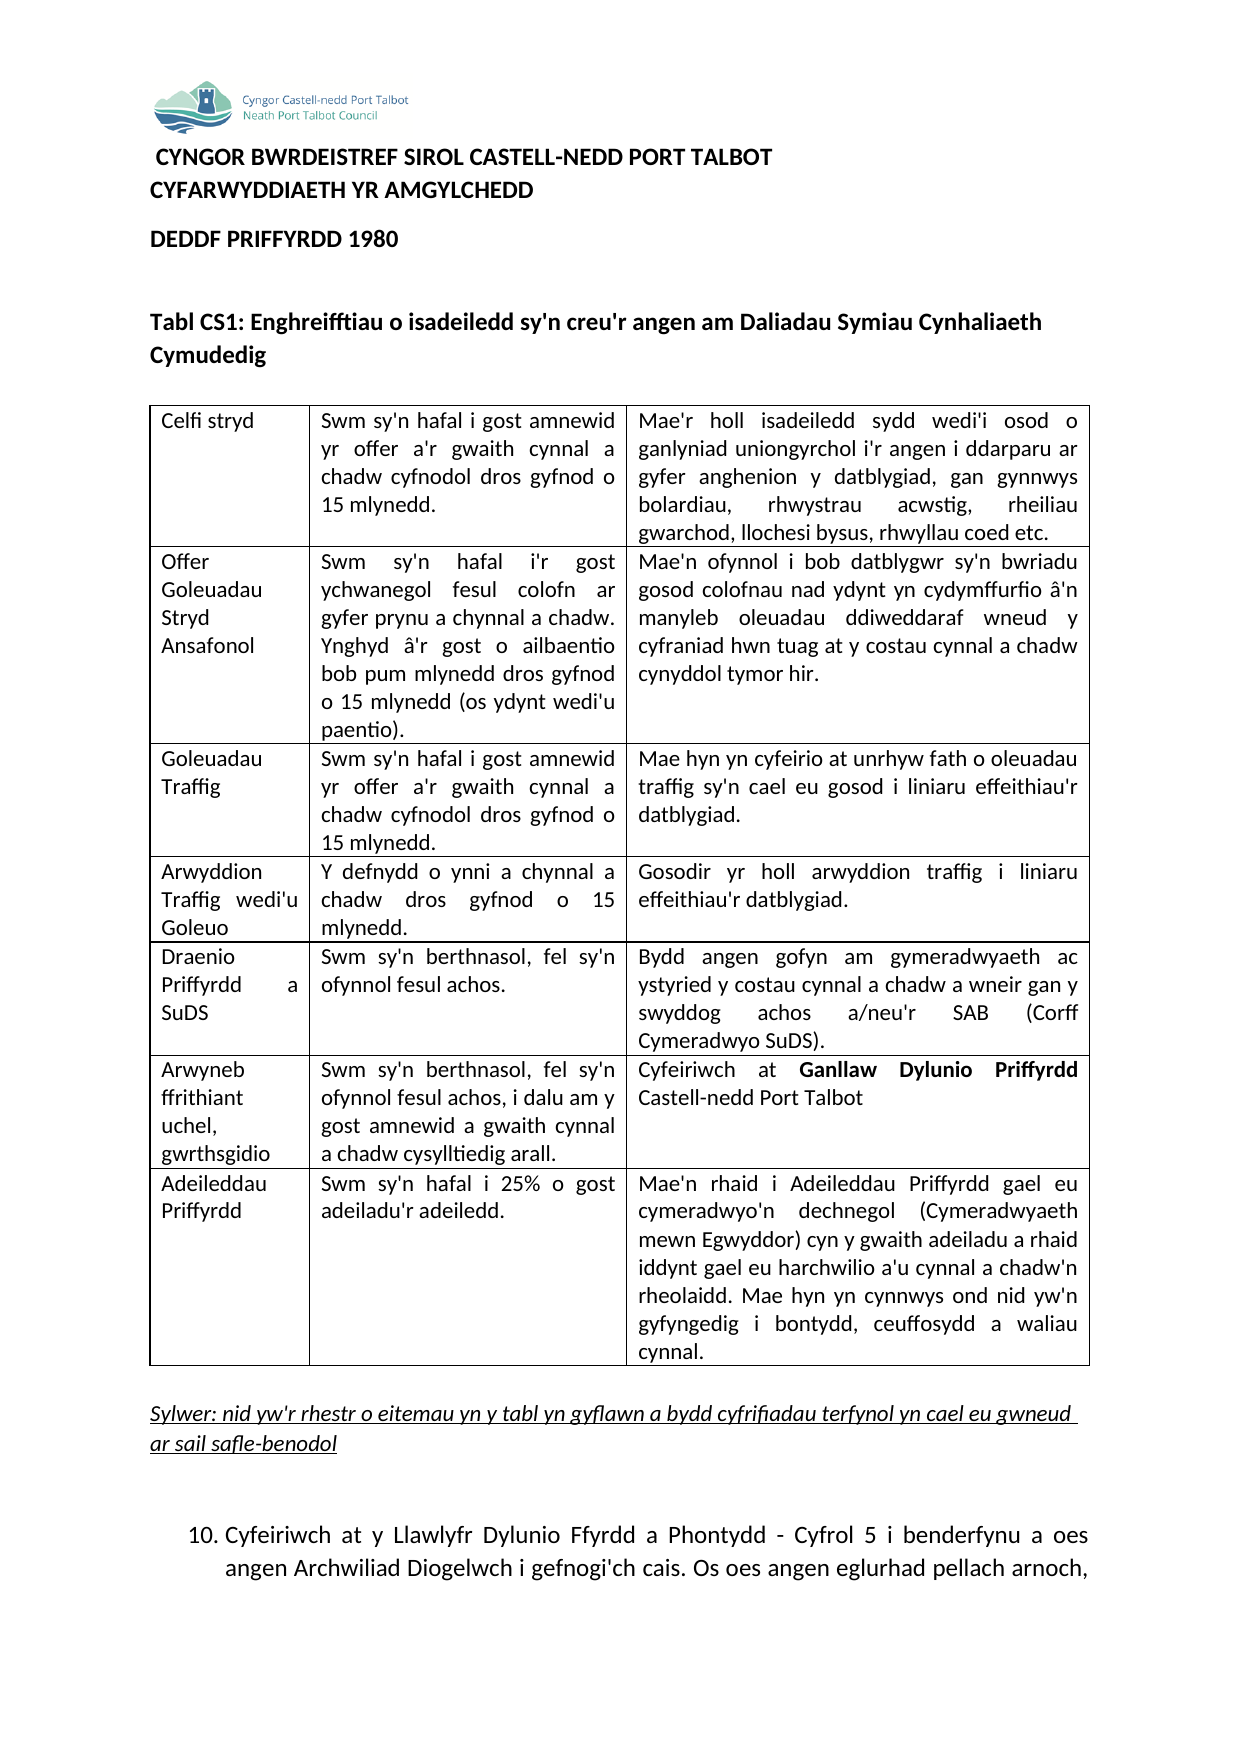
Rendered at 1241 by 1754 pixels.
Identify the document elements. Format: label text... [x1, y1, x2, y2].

table_cell Offer Goleuadau Stryd Ansafonol [151, 547, 309, 743]
table_cell Swm sy'n berthnasol, fel sy'n ofynnol fesul achos, i dalu am y gost amnewid a gwaith cynnal a chadw cysylltiedig arall. [310, 1056, 626, 1168]
table_cell Goleuadau Traffig [151, 744, 309, 856]
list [187, 1519, 1090, 1583]
table_header Swm sy'n hafal i gost amnewid yr offer a'r gwaith cynnal a chadw cyfnodol dros gyfnod o 15 mlynedd. [310, 406, 626, 546]
table_cell Swm sy'n berthnasol, fel sy'n ofynnol fesul achos. [310, 943, 626, 1054]
table_cell Arwyddion Traffig wedi'u Goleuo [151, 857, 309, 941]
text Tabl CS1: Enghreifftiau o isadeiledd sy'n creu'r angen am Daliadau Symiau Cynhaliaeth Cymudedig [150, 306, 1090, 369]
table_cell Swm sy'n hafal i'r gost ychwanegol fesul colofn ar gyfer prynu a chynnal a chadw. Ynghyd â'r gost o ailbaentio bob pum mlynedd dros gyfnod o 15 mlynedd (os ydynt wedi'u paentio). [310, 547, 626, 743]
table_cell Y defnydd o ynni a chynnal a chadw dros gyfnod o 15 mlynedd. [310, 857, 626, 941]
table_cell Arwyneb ffrithiant uchel, gwrthsgidio [151, 1056, 309, 1168]
table_cell Adeileddau Priffyrdd [151, 1169, 309, 1365]
table_cell Swm sy'n hafal i 25% o gost adeiladu'r adeiledd. [310, 1169, 626, 1365]
table_header Celfi stryd [151, 406, 309, 546]
table_cell Mae hyn yn cyfeirio at unrhyw fath o oleuadau traffig sy'n cael eu gosod i liniaru effeithiau'r datblygiad. [627, 744, 1089, 856]
picture [150, 73, 413, 139]
table_cell Mae'n rhaid i Adeileddau Priffyrdd gael eu cymeradwyo'n dechnegol (Cymeradwyaeth mewn Egwyddor) cyn y gwaith adeiladu a rhaid iddynt gael eu harchwilio a'u cynnal a chadw'n rheolaidd. Mae hyn yn cynnwys ond nid yw'n gyfyngedig i bontydd, ceuffosydd a waliau cynnal. [627, 1169, 1089, 1365]
text Sylwer: nid yw'r rhestr o eitemau yn y tabl yn gyflawn a bydd cyfrifiadau terfynol yn cael eu gwneud ar sail safle-benodol [150, 1399, 1090, 1457]
table_cell Cyfeiriwch at Ganllaw Dylunio Priffyrdd Castell-nedd Port Talbot [627, 1056, 1089, 1168]
table_cell Swm sy'n hafal i gost amnewid yr offer a'r gwaith cynnal a chadw cyfnodol dros gyfnod o 15 mlynedd. [310, 744, 626, 856]
table_header Mae'r holl isadeiledd sydd wedi'i osod o ganlyniad uniongyrchol i'r angen i ddarparu ar gyfer anghenion y datblygiad, gan gynnwys bolardiau, rhwystrau acwstig, rheiliau gwarchod, llochesi bysus, rhwyllau coed etc. [627, 406, 1089, 546]
table_cell Bydd angen gofyn am gymeradwyaeth ac ystyried y costau cynnal a chadw a wneir gan y swyddog achos a/neu'r SAB (Corff Cymeradwyo SuDS). [627, 943, 1089, 1054]
table_cell Mae'n ofynnol i bob datblygwr sy'n bwriadu gosod colofnau nad ydynt yn cydymffurfio â'n manyleb oleuadau ddiweddaraf wneud y cyfraniad hwn tuag at y costau cynnal a chadw cynyddol tymor hir. [627, 547, 1089, 743]
table_cell Gosodir yr holl arwyddion traffig i liniaru effeithiau'r datblygiad. [627, 857, 1089, 941]
table_cell Draenio Priffyrdd a SuDS [151, 943, 309, 1054]
